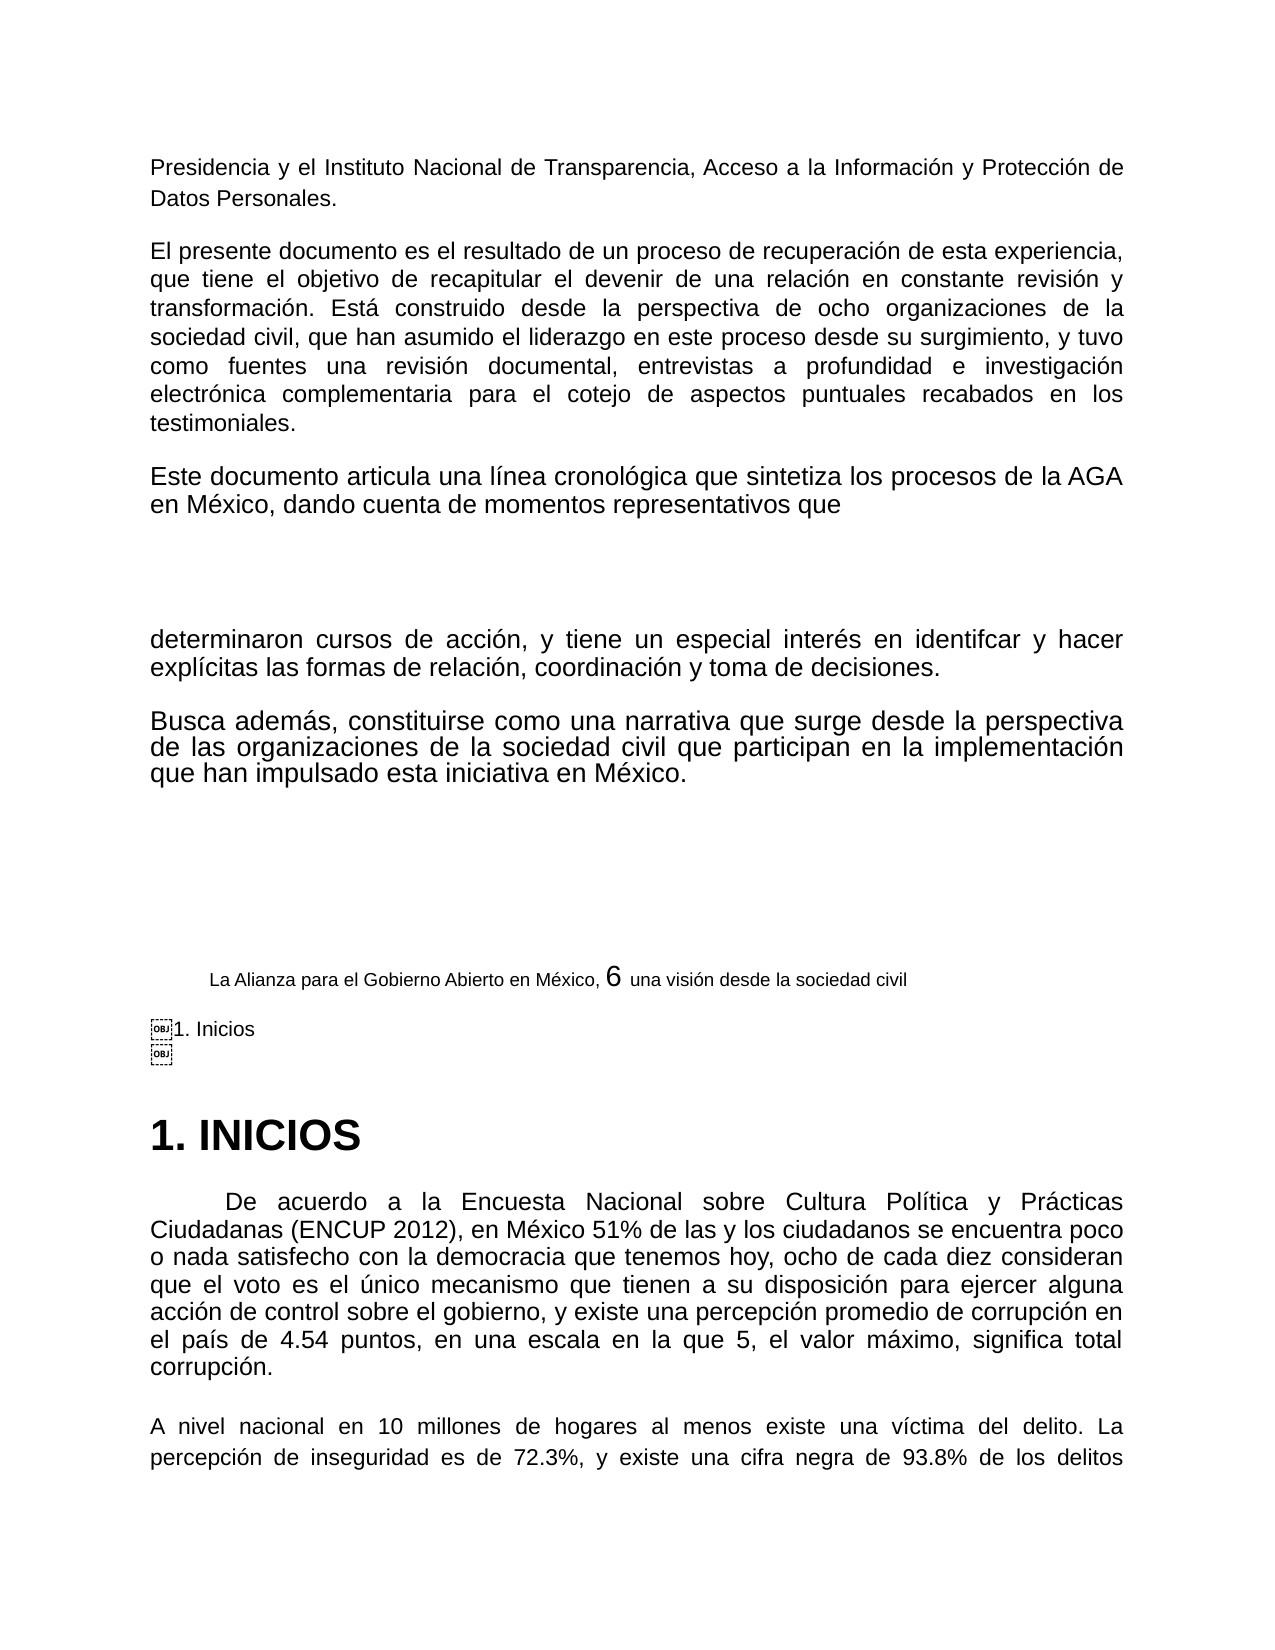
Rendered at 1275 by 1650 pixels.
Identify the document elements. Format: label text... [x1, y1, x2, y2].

text De acuerdo a la Encuesta Nacional sobre Cultura Política y Prácticas Ciudadanas (ENCUP 2012), en México 51% de las y los ciudadanos se encuentra poco o nada satisfecho con la democracia que tenemos hoy, ocho de cada diez consideran que el voto es el único mecanismo que tienen a su disposición para ejercer alguna acción de control sobre el gobierno, y existe una percepción promedio de corrupción en el país de 4.54 puntos, en una escala en la que 5, el valor máximo, significa total corrupción. [150, 1189, 1125, 1381]
text La Alianza para el Gobierno Abierto en México, 6 una visión desde la sociedad civil [150, 968, 1125, 991]
text determinaron cursos de acción, y tiene un especial interés en identifcar y hacer explícitas las formas de relación, coordinación y toma de decisiones. [150, 627, 1125, 682]
text ￼ [150, 1041, 1125, 1066]
text Busca además, constituirse como una narrativa que surge desde la perspectiva de las organizaciones de la sociedad civil que participan en la implementación que han impulsado esta iniciativa en México. [150, 709, 1125, 788]
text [150, 1409, 1125, 1472]
text ￼1. Inicios [150, 1016, 1125, 1041]
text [150, 150, 1125, 212]
text Este documento articula una línea cronológica que sintetiza los procesos de la AGA en México, dando cuenta de momentos representativos que [150, 464, 1125, 519]
text El presente documento es el resultado de un proceso de recuperación de esta experiencia, que tiene el objetivo de recapitular el devenir de una relación en constante revisión y transformación. Está construido desde la perspectiva de ocho organizaciones de la sociedad civil, que han asumido el liderazgo en este proceso desde su surgimiento, y tuvo como fuentes una revisión documental, entrevistas a profundidad e investigación electrónica complementaria para el cotejo de aspectos puntuales recabados en los testimoniales. [150, 236, 1125, 437]
text 1. INICIOS [150, 1130, 1125, 1155]
